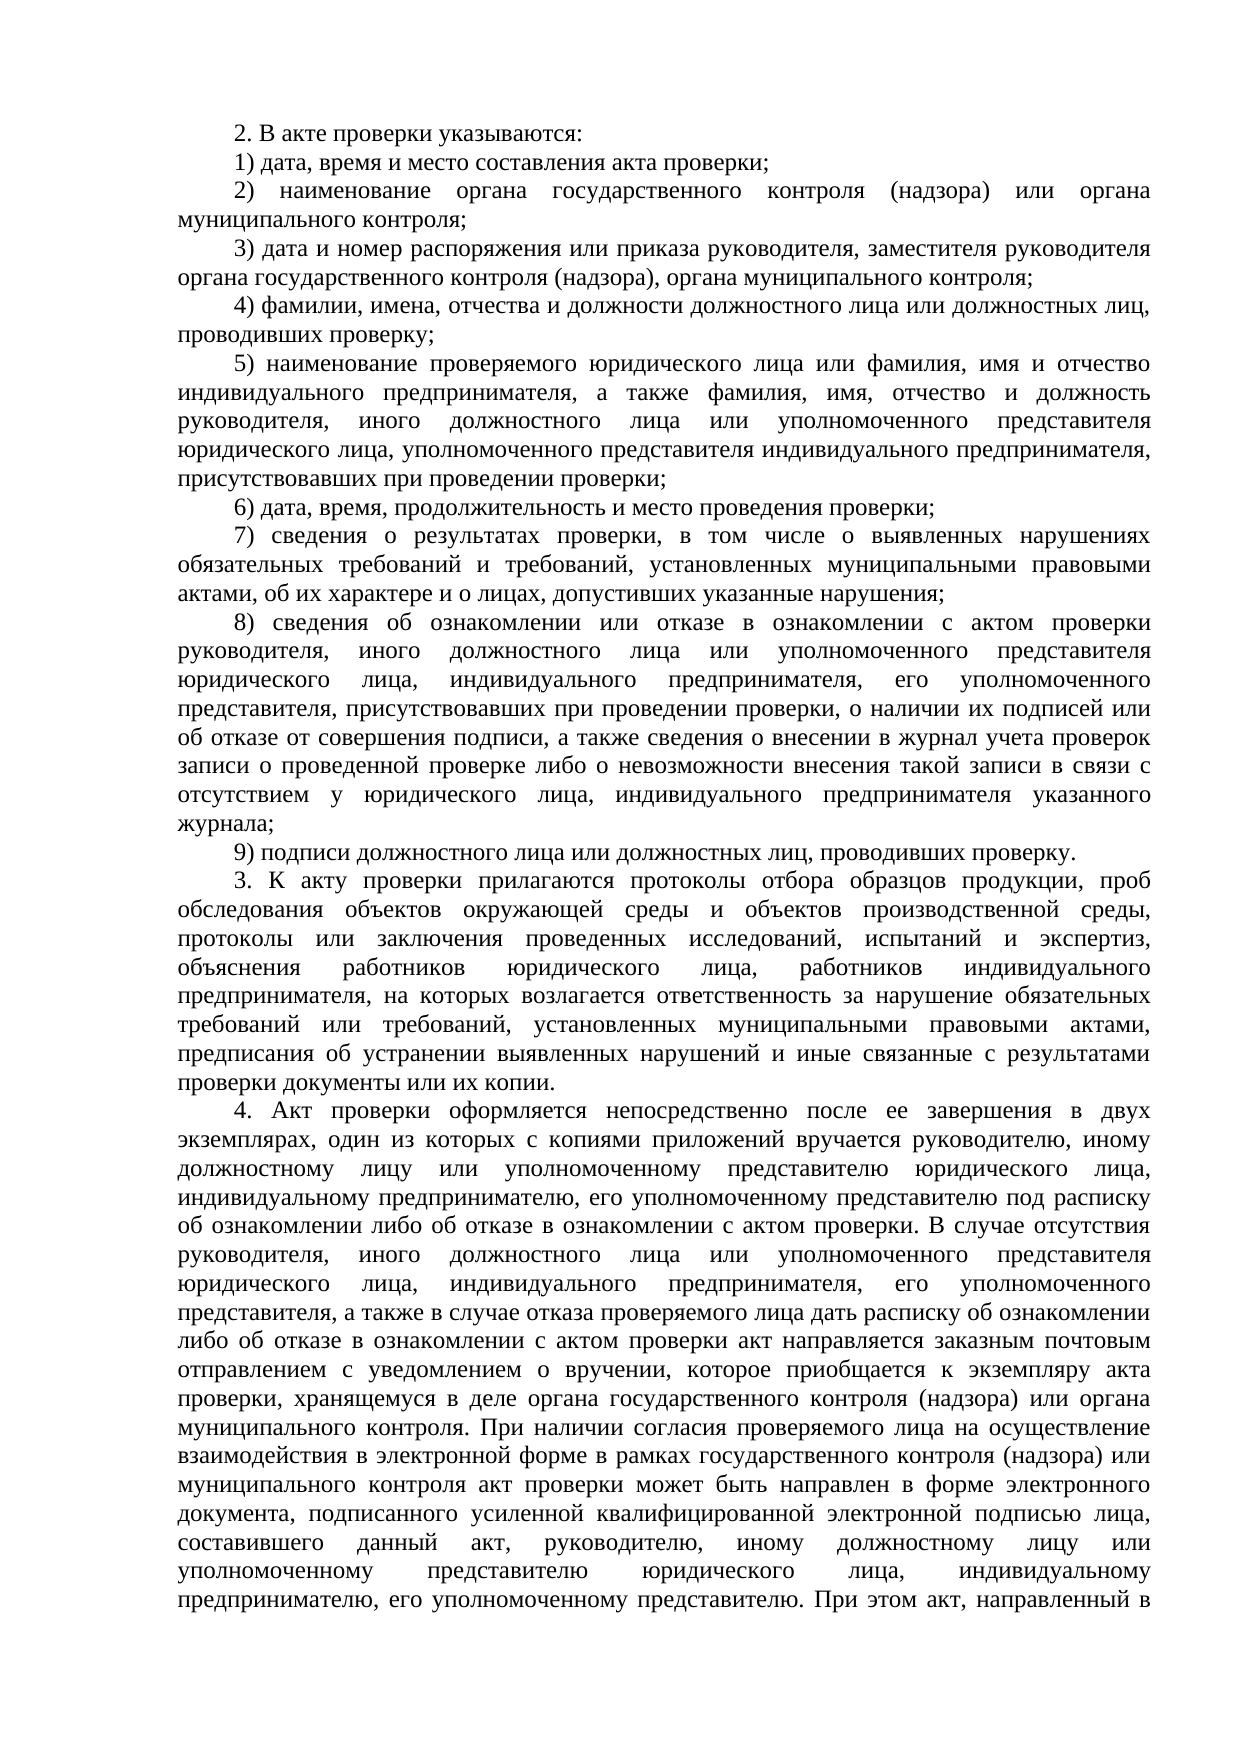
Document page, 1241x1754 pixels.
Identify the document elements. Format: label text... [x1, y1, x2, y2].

text 1) дата, время и место составления акта проверки; [177, 147, 1152, 176]
text 6) дата, время, продолжительность и место проведения проверки; [177, 492, 1152, 521]
text 3. К акту проверки прилагаются протоколы отбора образцов продукции, проб обследования объектов окружающей среды и объектов производственной среды, протоколы или заключения проведенных исследований, испытаний и экспертиз, объяснения работников юридического лица, работников индивидуального предпринимателя, на которых возлагается ответственность за нарушение обязательных требований или требований, установленных муниципальными правовыми актами, предписания об устранении выявленных нарушений и иные связанные с результатами проверки документы или их копии. [177, 866, 1152, 1096]
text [177, 1096, 1152, 1613]
text 9) подписи должностного лица или должностных лиц, проводивших проверку. [177, 837, 1152, 866]
text 3) дата и номер распоряжения или приказа руководителя, заместителя руководителя органа государственного контроля (надзора), органа муниципального контроля; [177, 233, 1152, 291]
text 8) сведения об ознакомлении или отказе в ознакомлении с актом проверки руководителя, иного должностного лица или уполномоченного представителя юридического лица, индивидуального предпринимателя, его уполномоченного представителя, присутствовавших при проведении проверки, о наличии их подписей или об отказе от совершения подписи, а также сведения о внесении в журнал учета проверок записи о проведенной проверке либо о невозможности внесения такой записи в связи с отсутствием у юридического лица, индивидуального предпринимателя указанного журнала; [177, 607, 1152, 837]
text 5) наименование проверяемого юридического лица или фамилия, имя и отчество индивидуального предпринимателя, а также фамилия, имя, отчество и должность руководителя, иного должностного лица или уполномоченного представителя юридического лица, уполномоченного представителя индивидуального предпринимателя, присутствовавших при проведении проверки; [177, 348, 1152, 492]
text 2. В акте проверки указываются: [177, 118, 1152, 147]
text 4) фамилии, имена, отчества и должности должностного лица или должностных лиц, проводивших проверку; [177, 291, 1152, 348]
text 2) наименование органа государственного контроля (надзора) или органа муниципального контроля; [177, 176, 1152, 233]
text 7) сведения о результатах проверки, в том числе о выявленных нарушениях обязательных требований и требований, установленных муниципальными правовыми актами, об их характере и о лицах, допустивших указанные нарушения; [177, 521, 1152, 607]
